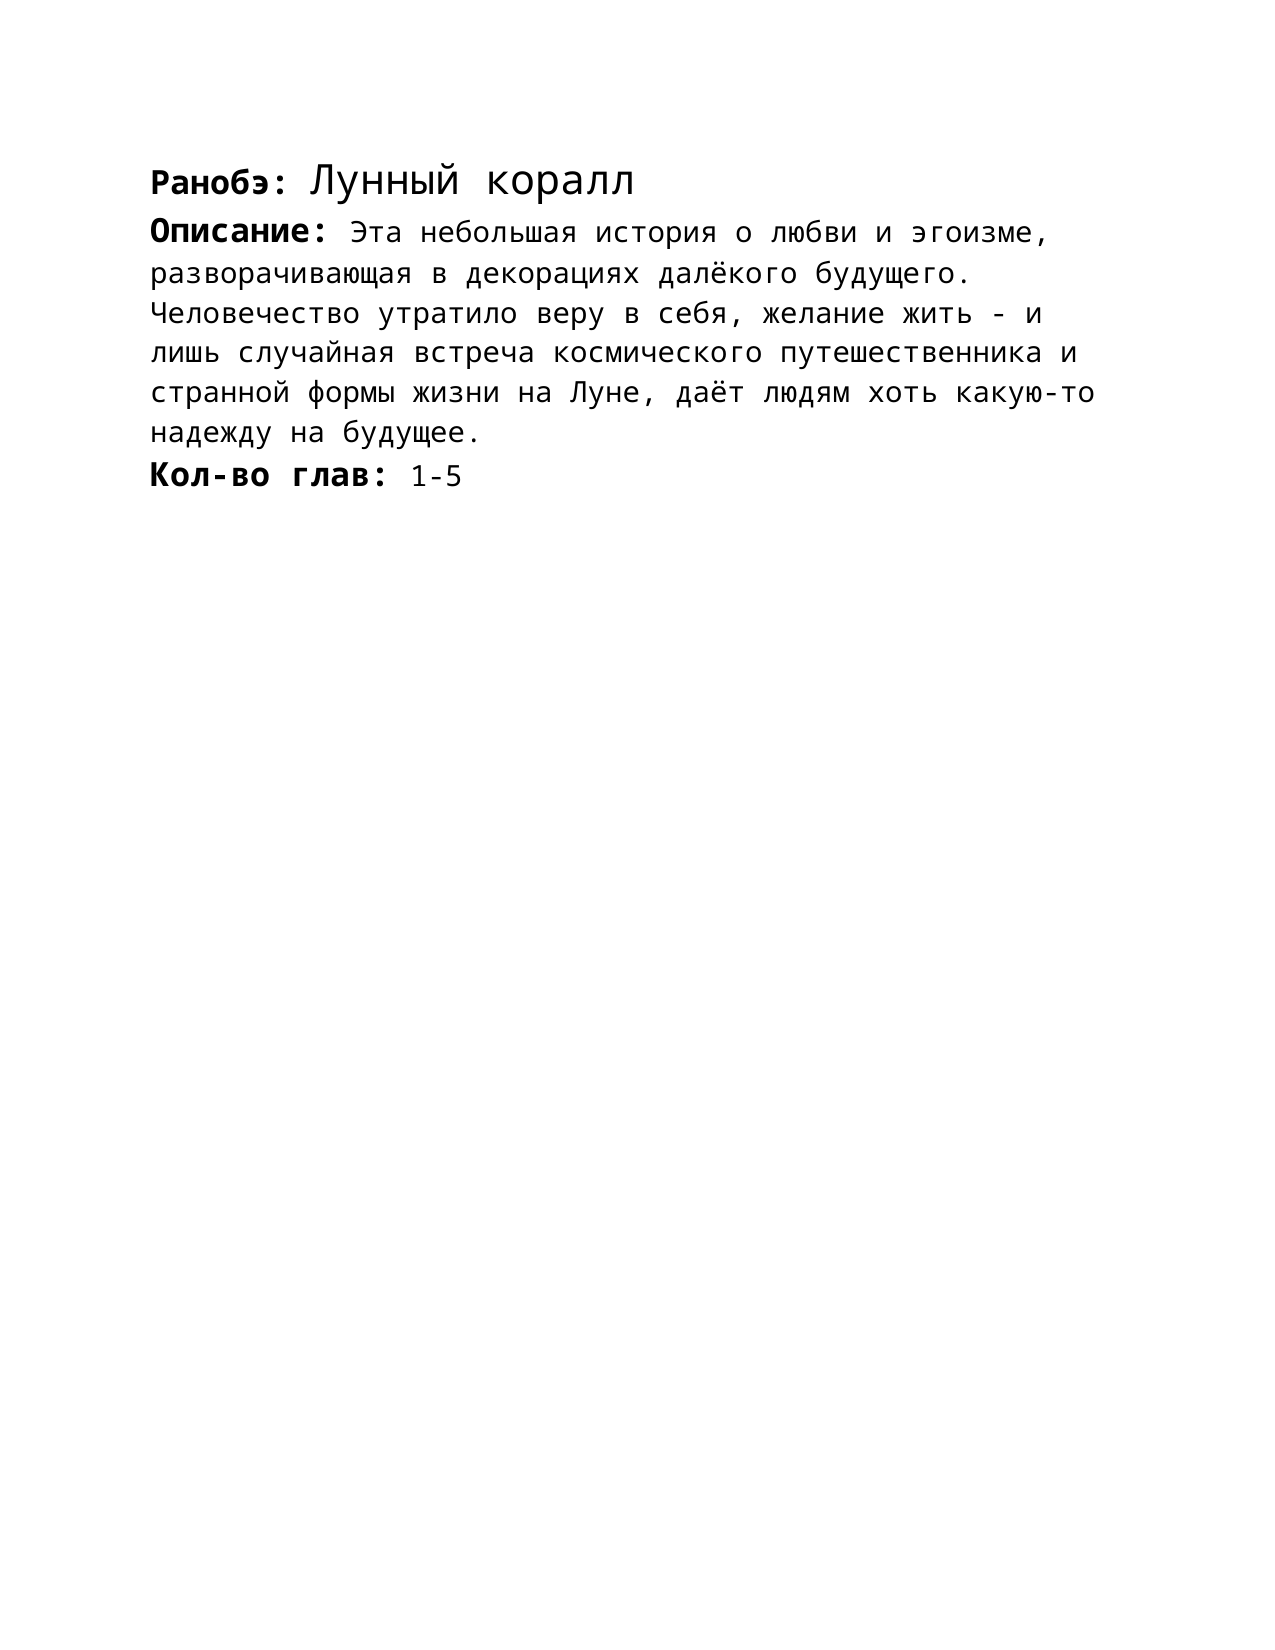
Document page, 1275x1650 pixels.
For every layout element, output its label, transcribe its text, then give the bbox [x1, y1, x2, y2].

text Ранобэ: Лунный коралл [150, 150, 1125, 207]
text Кол-во глав: 1-5 [150, 451, 1125, 496]
text Описание: Эта небольшая история о любви и эгоизме, разворачивающая в декорациях далёкого будущего. Человечество утратило веру в себя, желание жить - и лишь случайная встреча космического путешественника и странной формы жизни на Луне, даёт людям хоть какую-то надежду на будущее. [150, 207, 1125, 451]
